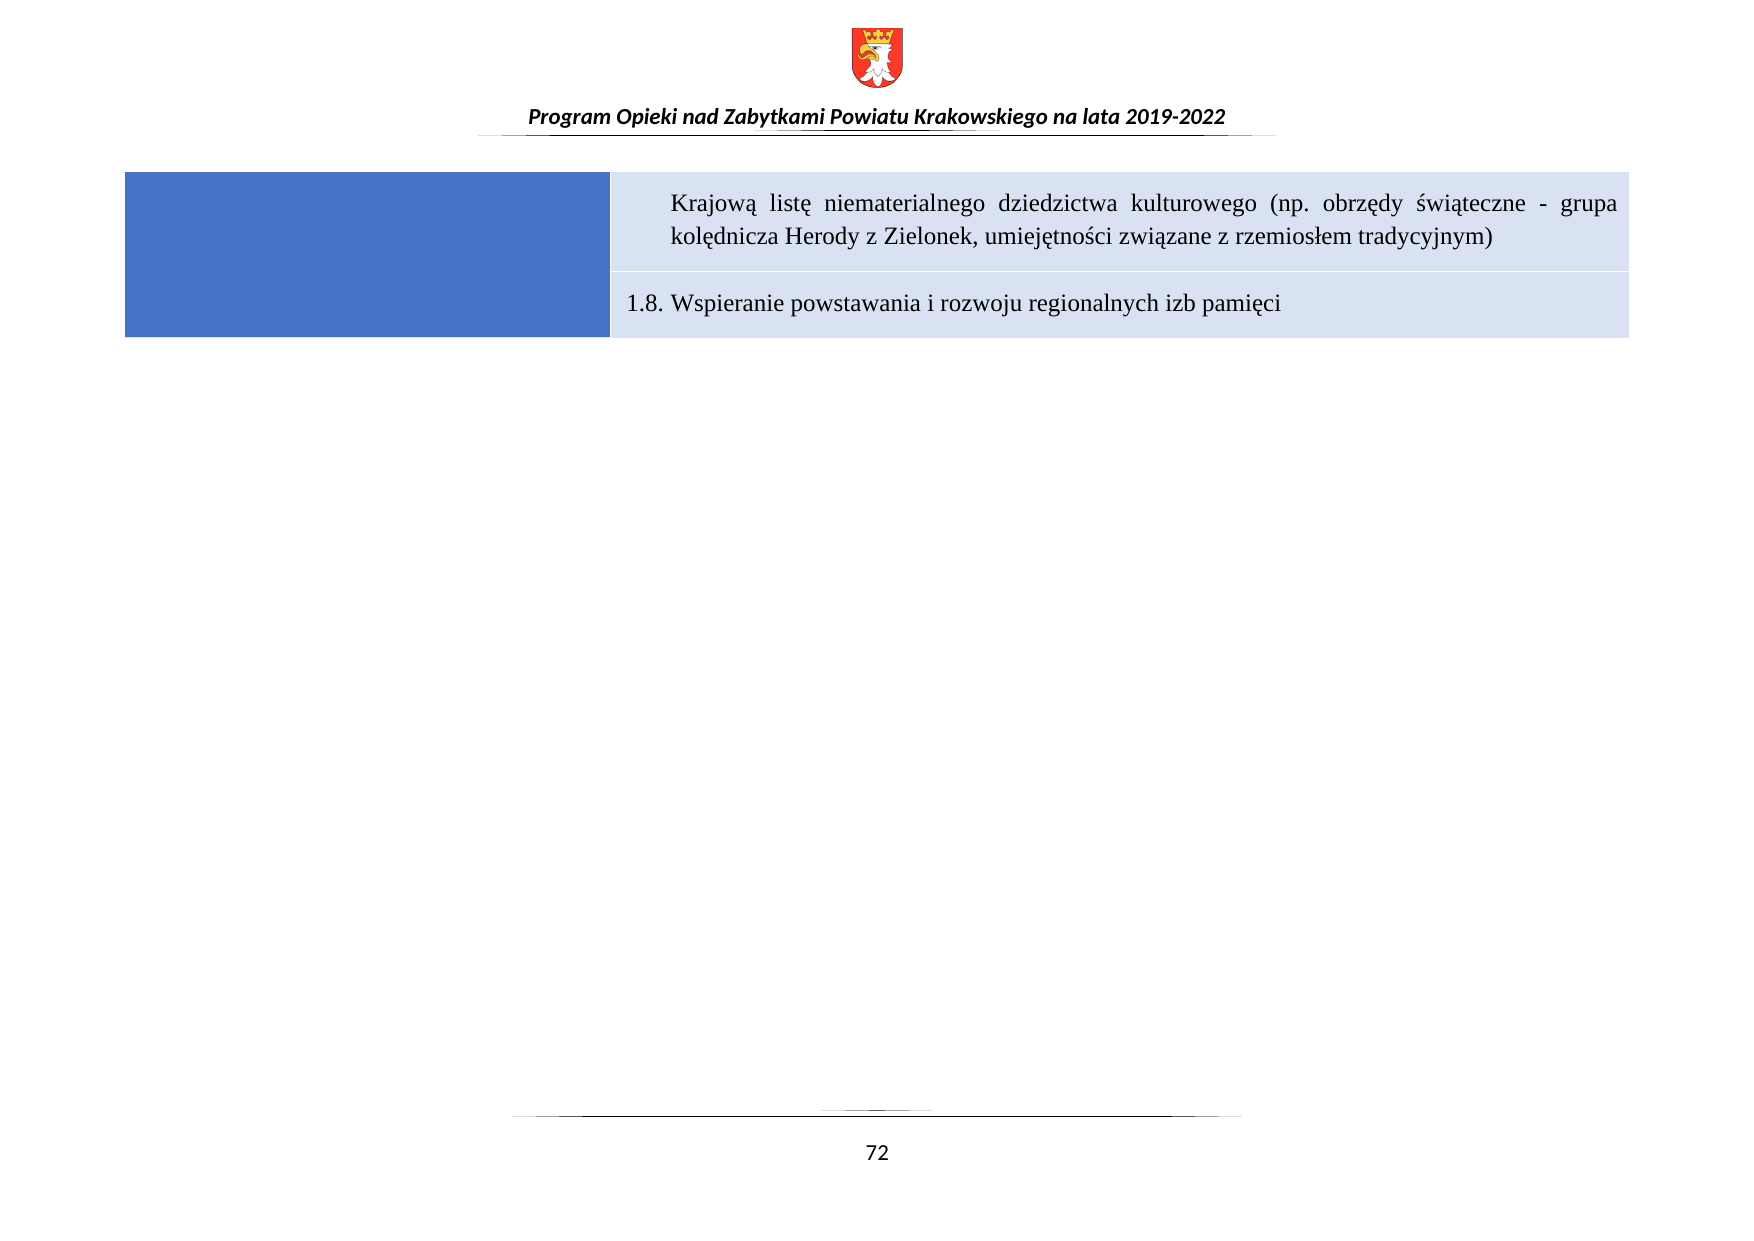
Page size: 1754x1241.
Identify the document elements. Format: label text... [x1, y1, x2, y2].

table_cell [611, 172, 1629, 271]
picture [847, 28, 907, 88]
table_cell Wspieranie powstawania i rozwoju regionalnych izb pamięci [611, 272, 1629, 337]
